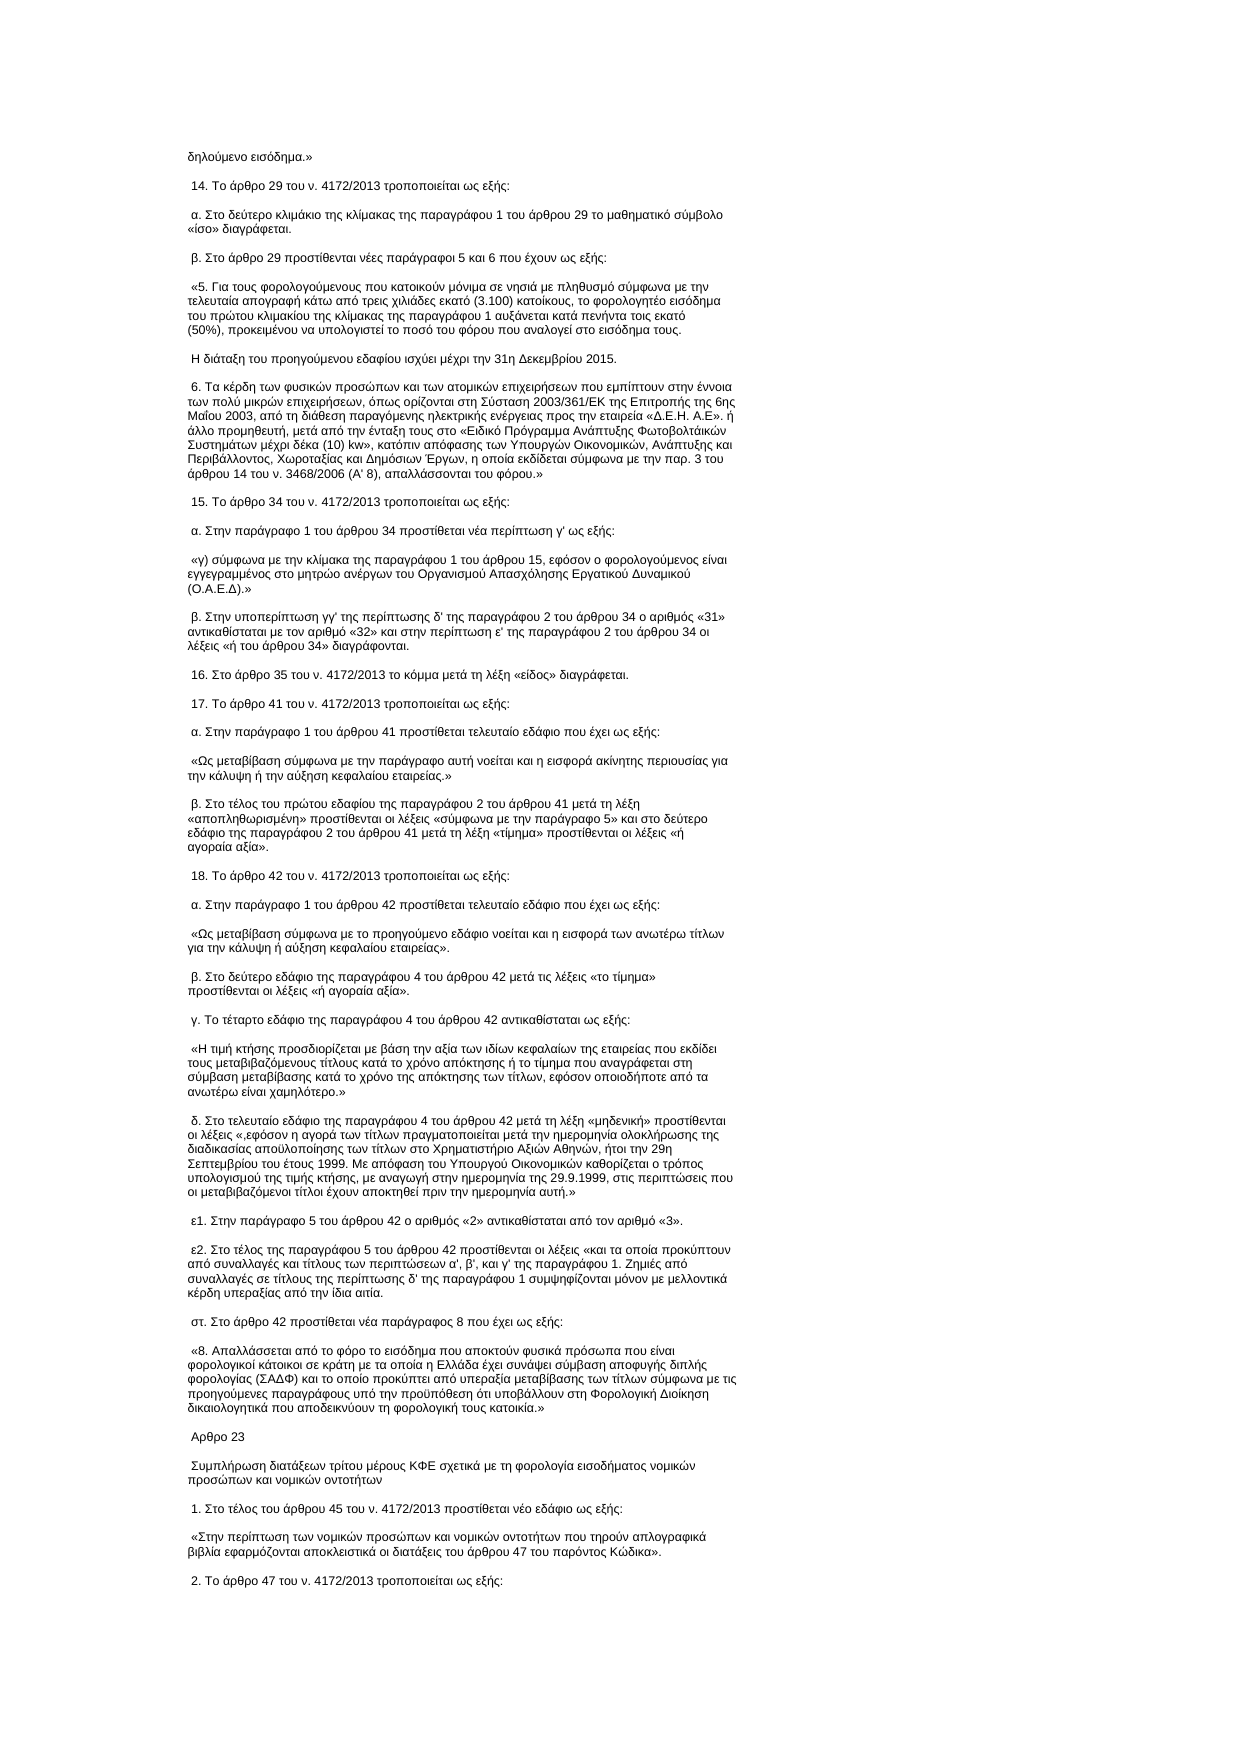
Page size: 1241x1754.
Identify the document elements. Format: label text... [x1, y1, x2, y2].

text δηλούμενο εισόδημα.» [187, 150, 1053, 164]
text ανωτέρω είναι χαμηλότερο.» [187, 1084, 1053, 1099]
text β. Στο τέλος του πρώτου εδαφίου της παραγράφου 2 του άρθρου 41 μετά τη λέξη [187, 797, 1053, 811]
text διαδικασίας αποϋλοποίησης των τίτλων στο Χρηματιστήριο Αξιών Αθηνών, ήτοι την 29η [187, 1142, 1053, 1156]
text β. Στο άρθρο 29 προστίθενται νέες παράγραφοι 5 και 6 που έχουν ως εξής: [187, 251, 1053, 265]
text ε2. Στο τέλος της παραγράφου 5 του άρθρου 42 προστίθενται οι λέξεις «και τα οποία προκύπτουν [187, 1242, 1053, 1257]
text 18. Το άρθρο 42 του ν. 4172/2013 τροποποιείται ως εξής: [187, 869, 1053, 883]
text Συστημάτων μέχρι δέκα (10) kw», κατόπιν απόφασης των Υπουργών Οικονομικών, Ανάπτυξης και [187, 437, 1053, 452]
text ε1. Στην παράγραφο 5 του άρθρου 42 ο αριθμός «2» αντικαθίσταται από τον αριθμό «3». [187, 1214, 1053, 1228]
text στ. Στο άρθρο 42 προστίθεται νέα παράγραφος 8 που έχει ως εξής: [187, 1314, 1053, 1329]
text 17. Το άρθρο 41 του ν. 4172/2013 τροποποιείται ως εξής: [187, 696, 1053, 711]
text «Η τιμή κτήσης προσδιορίζεται με βάση την αξία των ιδίων κεφαλαίων της εταιρείας που εκδίδει [187, 1041, 1053, 1056]
text α. Στην παράγραφο 1 του άρθρου 41 προστίθεται τελευταίο εδάφιο που έχει ως εξής: [187, 725, 1053, 739]
text 15. Το άρθρο 34 του ν. 4172/2013 τροποποιείται ως εξής: [187, 495, 1053, 509]
text φορολογικοί κάτοικοι σε κράτη με τα οποία η Ελλάδα έχει συνάψει σύμβαση αποφυγής διπλής [187, 1357, 1053, 1372]
text κέρδη υπεραξίας από την ίδια αιτία. [187, 1286, 1053, 1300]
text εδάφιο της παραγράφου 2 του άρθρου 41 μετά τη λέξη «τίμημα» προστίθενται οι λέξεις «ή [187, 826, 1053, 840]
text Συμπλήρωση διατάξεων τρίτου μέρους ΚΦΕ σχετικά με τη φορολογία εισοδήματος νομικών [187, 1458, 1053, 1472]
text β. Στο δεύτερο εδάφιο της παραγράφου 4 του άρθρου 42 μετά τις λέξεις «το τίμημα» [187, 969, 1053, 984]
text προηγούμενες παραγράφους υπό την προϋπόθεση ότι υποβάλλουν στη Φορολογική Διοίκηση [187, 1386, 1053, 1401]
text Μαΐου 2003, από τη διάθεση παραγόμενης ηλεκτρικής ενέργειας προς την εταιρεία «Δ.Ε.Η. Α.Ε». ή [187, 409, 1053, 423]
text άλλο προμηθευτή, μετά από την ένταξη τους στο «Ειδικό Πρόγραμμα Ανάπτυξης Φωτοβολτάικών [187, 423, 1053, 437]
text 14. Το άρθρο 29 του ν. 4172/2013 τροποποιείται ως εξής: [187, 179, 1053, 193]
text τελευταία απογραφή κάτω από τρεις χιλιάδες εκατό (3.100) κατοίκους, το φορολογητέο εισόδημα [187, 294, 1053, 308]
text λέξεις «ή του άρθρου 34» διαγράφονται. [187, 639, 1053, 653]
text Σεπτεμβρίου του έτους 1999. Με απόφαση του Υπουργού Οικονομικών καθορίζεται ο τρόπος [187, 1156, 1053, 1171]
text «αποπληθωρισμένη» προστίθενται οι λέξεις «σύμφωνα με την παράγραφο 5» και στο δεύτερο [187, 811, 1053, 826]
text τους μεταβιβαζόμενους τίτλους κατά το χρόνο απόκτησης ή το τίμημα που αναγράφεται στη [187, 1056, 1053, 1070]
text άρθρου 14 του ν. 3468/2006 (Α' 8), απαλλάσσονται του φόρου.» [187, 466, 1053, 481]
text β. Στην υποπερίπτωση γγ' της περίπτωσης δ' της παραγράφου 2 του άρθρου 34 ο αριθμός «31» [187, 610, 1053, 624]
text συναλλαγές σε τίτλους της περίπτωσης δ' της παραγράφου 1 συμψηφίζονται μόνον με μελλοντικά [187, 1271, 1053, 1286]
text αντικαθίσταται με τον αριθμό «32» και στην περίπτωση ε' της παραγράφου 2 του άρθρου 34 οι [187, 624, 1053, 639]
text (50%), προκειμένου να υπολογιστεί το ποσό του φόρου που αναλογεί στο εισόδημα τους. [187, 322, 1053, 337]
text αγοραία αξία». [187, 840, 1053, 854]
text «ίσο» διαγράφεται. [187, 222, 1053, 236]
text α. Στην παράγραφο 1 του άρθρου 34 προστίθεται νέα περίπτωση γ' ως εξής: [187, 524, 1053, 538]
text εγγεγραμμένος στο μητρώο ανέργων του Οργανισμού Απασχόλησης Εργατικού Δυναμικού [187, 567, 1053, 581]
text φορολογίας (ΣΑΔΦ) και το οποίο προκύπτει από υπεραξία μεταβίβασης των τίτλων σύμφωνα με τις [187, 1372, 1053, 1386]
text α. Στο δεύτερο κλιμάκιο της κλίμακας της παραγράφου 1 του άρθρου 29 το μαθηματικό σύμβολο [187, 207, 1053, 222]
text οι μεταβιβαζόμενοι τίτλοι έχουν αποκτηθεί πριν την ημερομηνία αυτή.» [187, 1185, 1053, 1199]
text για την κάλυψη ή αύξηση κεφαλαίου εταιρείας». [187, 941, 1053, 955]
text «γ) σύμφωνα με την κλίμακα της παραγράφου 1 του άρθρου 15, εφόσον ο φορολογούμενος είναι [187, 552, 1053, 567]
text «5. Για τους φορολογούμενους που κατοικούν μόνιμα σε νησιά με πληθυσμό σύμφωνα με την [187, 279, 1053, 294]
text Αρθρο 23 [187, 1429, 1053, 1444]
text 16. Στο άρθρο 35 του ν. 4172/2013 το κόμμα μετά τη λέξη «είδος» διαγράφεται. [187, 667, 1053, 682]
text (Ο.Α.Ε.Δ).» [187, 581, 1053, 596]
text Περιβάλλοντος, Χωροταξίας και Δημόσιων Έργων, η οποία εκδίδεται σύμφωνα με την παρ. 3 του [187, 452, 1053, 466]
text «Στην περίπτωση των νομικών προσώπων και νομικών οντοτήτων που τηρούν απλογραφικά [187, 1530, 1053, 1544]
text «Ως μεταβίβαση σύμφωνα με το προηγούμενο εδάφιο νοείται και η εισφορά των ανωτέρω τίτλων [187, 926, 1053, 941]
text «8. Απαλλάσσεται από το φόρο το εισόδημα που αποκτούν φυσικά πρόσωπα που είναι [187, 1343, 1053, 1357]
text Η διάταξη του προηγούμενου εδαφίου ισχύει μέχρι την 31η Δεκεμβρίου 2015. [187, 351, 1053, 366]
text σύμβαση μεταβίβασης κατά το χρόνο της απόκτησης των τίτλων, εφόσον οποιοδήποτε από τα [187, 1070, 1053, 1084]
text γ. Το τέταρτο εδάφιο της παραγράφου 4 του άρθρου 42 αντικαθίσταται ως εξής: [187, 1012, 1053, 1027]
text προσώπων και νομικών οντοτήτων [187, 1472, 1053, 1487]
text υπολογισμού της τιμής κτήσης, με αναγωγή στην ημερομηνία της 29.9.1999, στις περιπτώσεις που [187, 1171, 1053, 1185]
text από συναλλαγές και τίτλους των περιπτώσεων α', β', και γ' της παραγράφου 1. Ζημιές από [187, 1257, 1053, 1271]
text δικαιολογητικά που αποδεικνύουν τη φορολογική τους κατοικία.» [187, 1401, 1053, 1415]
text του πρώτου κλιμακίου της κλίμακας της παραγράφου 1 αυξάνεται κατά πενήντα τοις εκατό [187, 308, 1053, 322]
text 1. Στο τέλος του άρθρου 45 του ν. 4172/2013 προστίθεται νέο εδάφιο ως εξής: [187, 1501, 1053, 1516]
text 2. Το άρθρο 47 του ν. 4172/2013 τροποποιείται ως εξής: [187, 1573, 1053, 1587]
text την κάλυψη ή την αύξηση κεφαλαίου εταιρείας.» [187, 768, 1053, 782]
text δ. Στο τελευταίο εδάφιο της παραγράφου 4 του άρθρου 42 μετά τη λέξη «μηδενική» προστίθενται [187, 1113, 1053, 1127]
text βιβλία εφαρμόζονται αποκλειστικά οι διατάξεις του άρθρου 47 του παρόντος Κώδικα». [187, 1544, 1053, 1559]
text οι λέξεις «,εφόσον η αγορά των τίτλων πραγματοποιείται μετά την ημερομηνία ολοκλήρωσης της [187, 1127, 1053, 1142]
text «Ως μεταβίβαση σύμφωνα με την παράγραφο αυτή νοείται και η εισφορά ακίνητης περιουσίας για [187, 754, 1053, 768]
text α. Στην παράγραφο 1 του άρθρου 42 προστίθεται τελευταίο εδάφιο που έχει ως εξής: [187, 897, 1053, 912]
text προστίθενται οι λέξεις «ή αγοραία αξία». [187, 984, 1053, 998]
text 6. Τα κέρδη των φυσικών προσώπων και των ατομικών επιχειρήσεων που εμπίπτουν στην έννοια [187, 380, 1053, 394]
text των πολύ μικρών επιχειρήσεων, όπως ορίζονται στη Σύσταση 2003/361/ΕΚ της Επιτροπής της 6ης [187, 394, 1053, 409]
